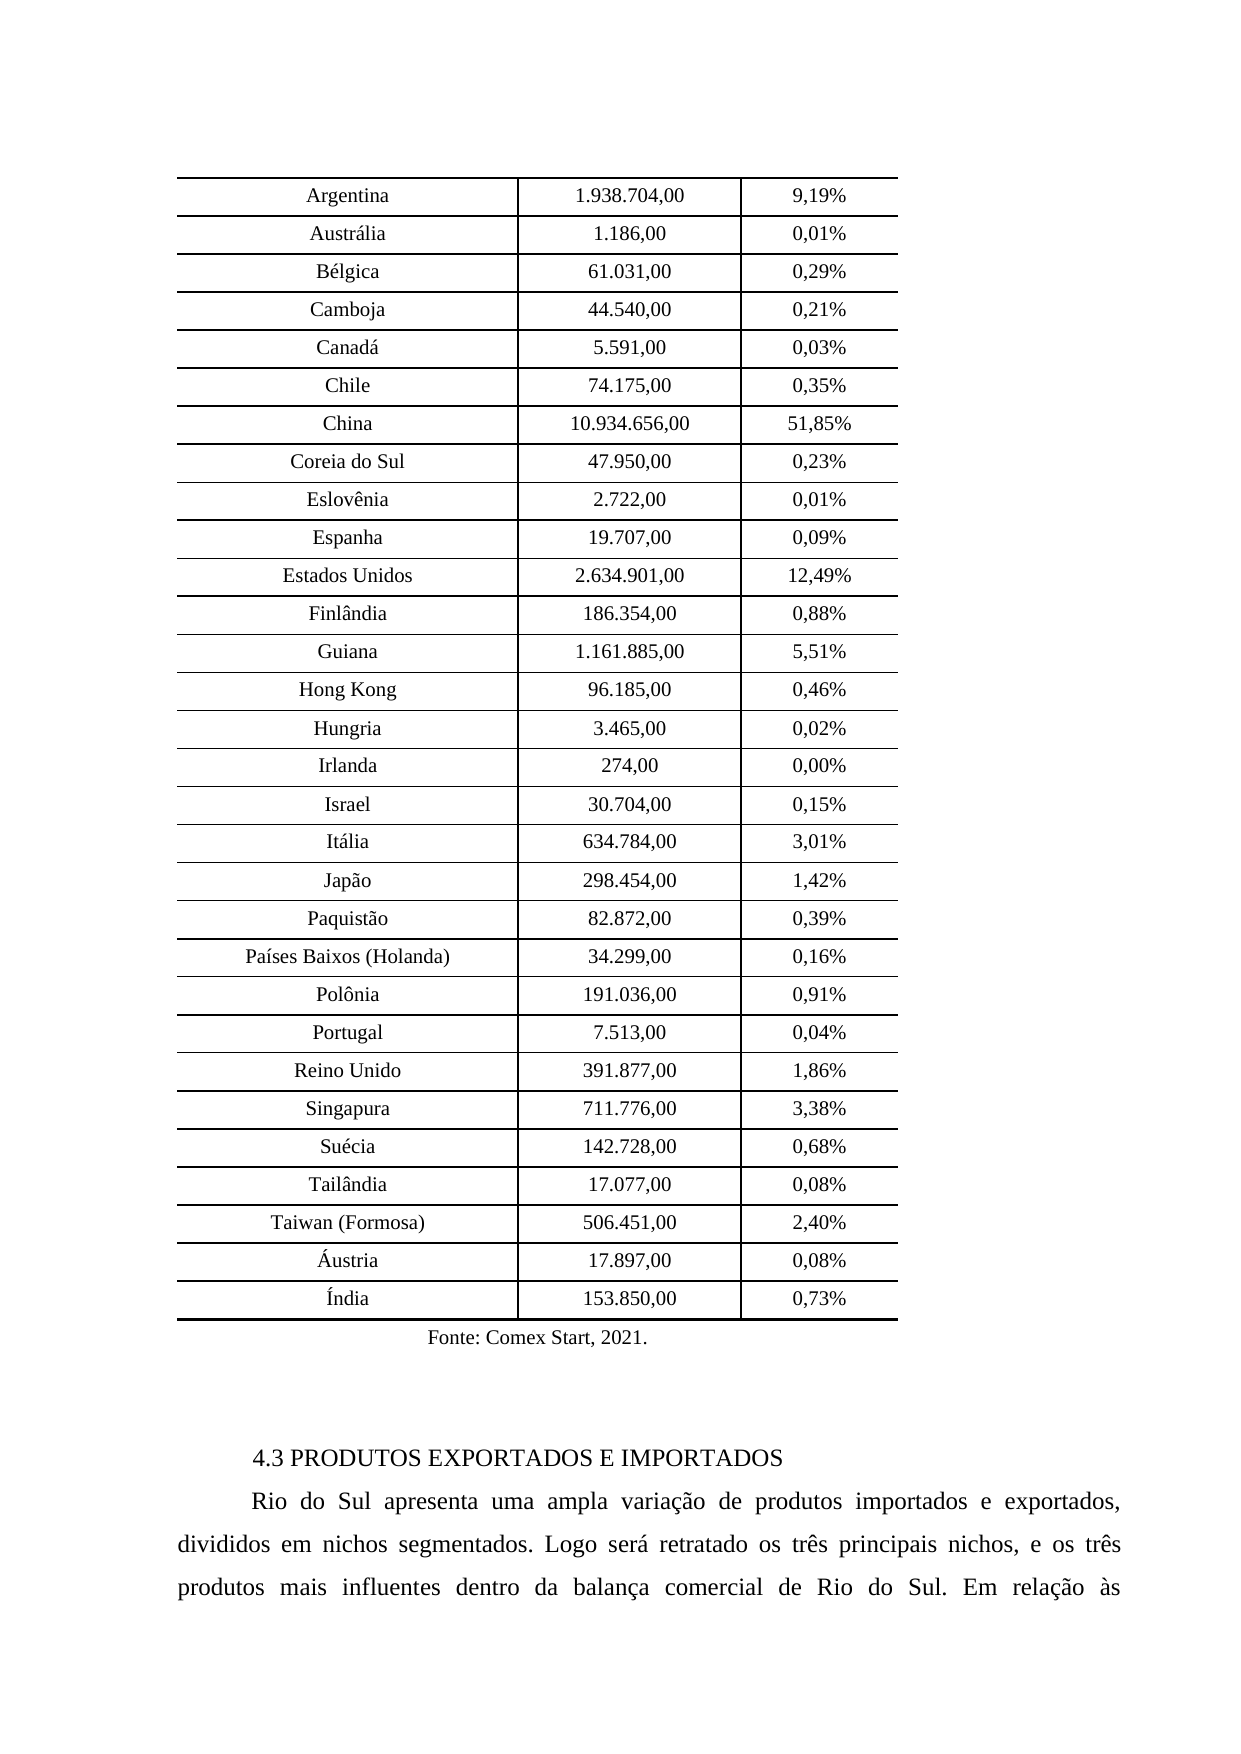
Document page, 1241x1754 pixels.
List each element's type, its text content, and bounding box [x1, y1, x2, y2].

table_cell 17.077,00 [519, 1168, 740, 1204]
table_cell 191.036,00 [519, 977, 740, 1014]
table_cell Estados Unidos [177, 559, 517, 595]
table_cell 82.872,00 [519, 901, 740, 938]
table_cell Singapura [177, 1092, 517, 1128]
table_cell Taiwan (Formosa) [177, 1206, 517, 1242]
table_cell 0,01% [742, 217, 897, 253]
table_cell 0,02% [742, 711, 897, 747]
table_cell 12,49% [742, 559, 897, 595]
table_cell 34.299,00 [519, 940, 740, 976]
table_cell Irlanda [177, 749, 517, 786]
table_cell 142.728,00 [519, 1130, 740, 1166]
table_cell Israel [177, 787, 517, 823]
table_cell 0,09% [742, 521, 897, 557]
table_cell 47.950,00 [519, 445, 740, 481]
table_cell Portugal [177, 1016, 517, 1052]
table_cell Eslovênia [177, 483, 517, 519]
table_cell Finlândia [177, 597, 517, 633]
table_cell 1.186,00 [519, 217, 740, 253]
table_cell 7.513,00 [519, 1016, 740, 1052]
table_cell 0,03% [742, 331, 897, 367]
table_cell Tailândia [177, 1168, 517, 1204]
table_cell Áustria [177, 1244, 517, 1280]
table_cell 1,42% [742, 863, 897, 899]
table_cell 0,91% [742, 977, 897, 1014]
table_cell 9,19% [742, 179, 897, 215]
table_cell 506.451,00 [519, 1206, 740, 1242]
table_cell Espanha [177, 521, 517, 557]
table_cell 1.938.704,00 [519, 179, 740, 215]
table_cell 5,51% [742, 635, 897, 671]
table_cell Guiana [177, 635, 517, 671]
table_cell 10.934.656,00 [519, 407, 740, 443]
table_cell Bélgica [177, 255, 517, 291]
table_cell 0,08% [742, 1244, 897, 1280]
table_cell 3.465,00 [519, 711, 740, 747]
table_cell Itália [177, 825, 517, 862]
table_cell Camboja [177, 293, 517, 329]
table_cell 1.161.885,00 [519, 635, 740, 671]
table_cell Paquistão [177, 901, 517, 938]
table_cell 711.776,00 [519, 1092, 740, 1128]
table_cell Argentina [177, 179, 517, 215]
table_cell 0,39% [742, 901, 897, 938]
table_cell Japão [177, 863, 517, 899]
table_cell Austrália [177, 217, 517, 253]
text 4.3 PRODUTOS EXPORTADOS E IMPORTADOS [177, 1443, 1122, 1471]
table_cell 0,88% [742, 597, 897, 633]
table_cell 0,73% [742, 1282, 897, 1318]
table_cell 2.634.901,00 [519, 559, 740, 595]
table_cell 0,23% [742, 445, 897, 481]
table_cell 153.850,00 [519, 1282, 740, 1318]
table_cell 0,15% [742, 787, 897, 823]
table_cell 0,00% [742, 749, 897, 786]
table_cell 186.354,00 [519, 597, 740, 633]
table_cell Polônia [177, 977, 517, 1014]
table_cell 634.784,00 [519, 825, 740, 862]
table_cell 61.031,00 [519, 255, 740, 291]
table_cell 19.707,00 [519, 521, 740, 557]
table_cell Chile [177, 369, 517, 405]
table_cell 0,35% [742, 369, 897, 405]
table_cell Hungria [177, 711, 517, 747]
table_cell Coreia do Sul [177, 445, 517, 481]
table_cell 0,29% [742, 255, 897, 291]
table_cell 17.897,00 [519, 1244, 740, 1280]
table_cell 74.175,00 [519, 369, 740, 405]
table_cell Suécia [177, 1130, 517, 1166]
table_cell 96.185,00 [519, 673, 740, 709]
table_cell Hong Kong [177, 673, 517, 709]
table_cell Canadá [177, 331, 517, 367]
table_cell 0,01% [742, 483, 897, 519]
table_cell 0,46% [742, 673, 897, 709]
table_cell Índia [177, 1282, 517, 1318]
table_cell 391.877,00 [519, 1053, 740, 1090]
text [177, 1486, 1122, 1601]
table_cell Reino Unido [177, 1053, 517, 1090]
table_cell 2.722,00 [519, 483, 740, 519]
table_cell 274,00 [519, 749, 740, 786]
table_cell 51,85% [742, 407, 897, 443]
table_cell 298.454,00 [519, 863, 740, 899]
table_cell 5.591,00 [519, 331, 740, 367]
table_cell 30.704,00 [519, 787, 740, 823]
table_cell 44.540,00 [519, 293, 740, 329]
table_cell 1,86% [742, 1053, 897, 1090]
table_cell 3,01% [742, 825, 897, 862]
table_cell 0,68% [742, 1130, 897, 1166]
table_cell 0,08% [742, 1168, 897, 1204]
table_cell 3,38% [742, 1092, 897, 1128]
table_cell 2,40% [742, 1206, 897, 1242]
table_cell 0,16% [742, 940, 897, 976]
table_cell 0,21% [742, 293, 897, 329]
table_cell China [177, 407, 517, 443]
table_cell Fonte: Comex Start, 2021. [177, 1321, 897, 1357]
table_cell 0,04% [742, 1016, 897, 1052]
table_cell Países Baixos (Holanda) [177, 940, 517, 976]
